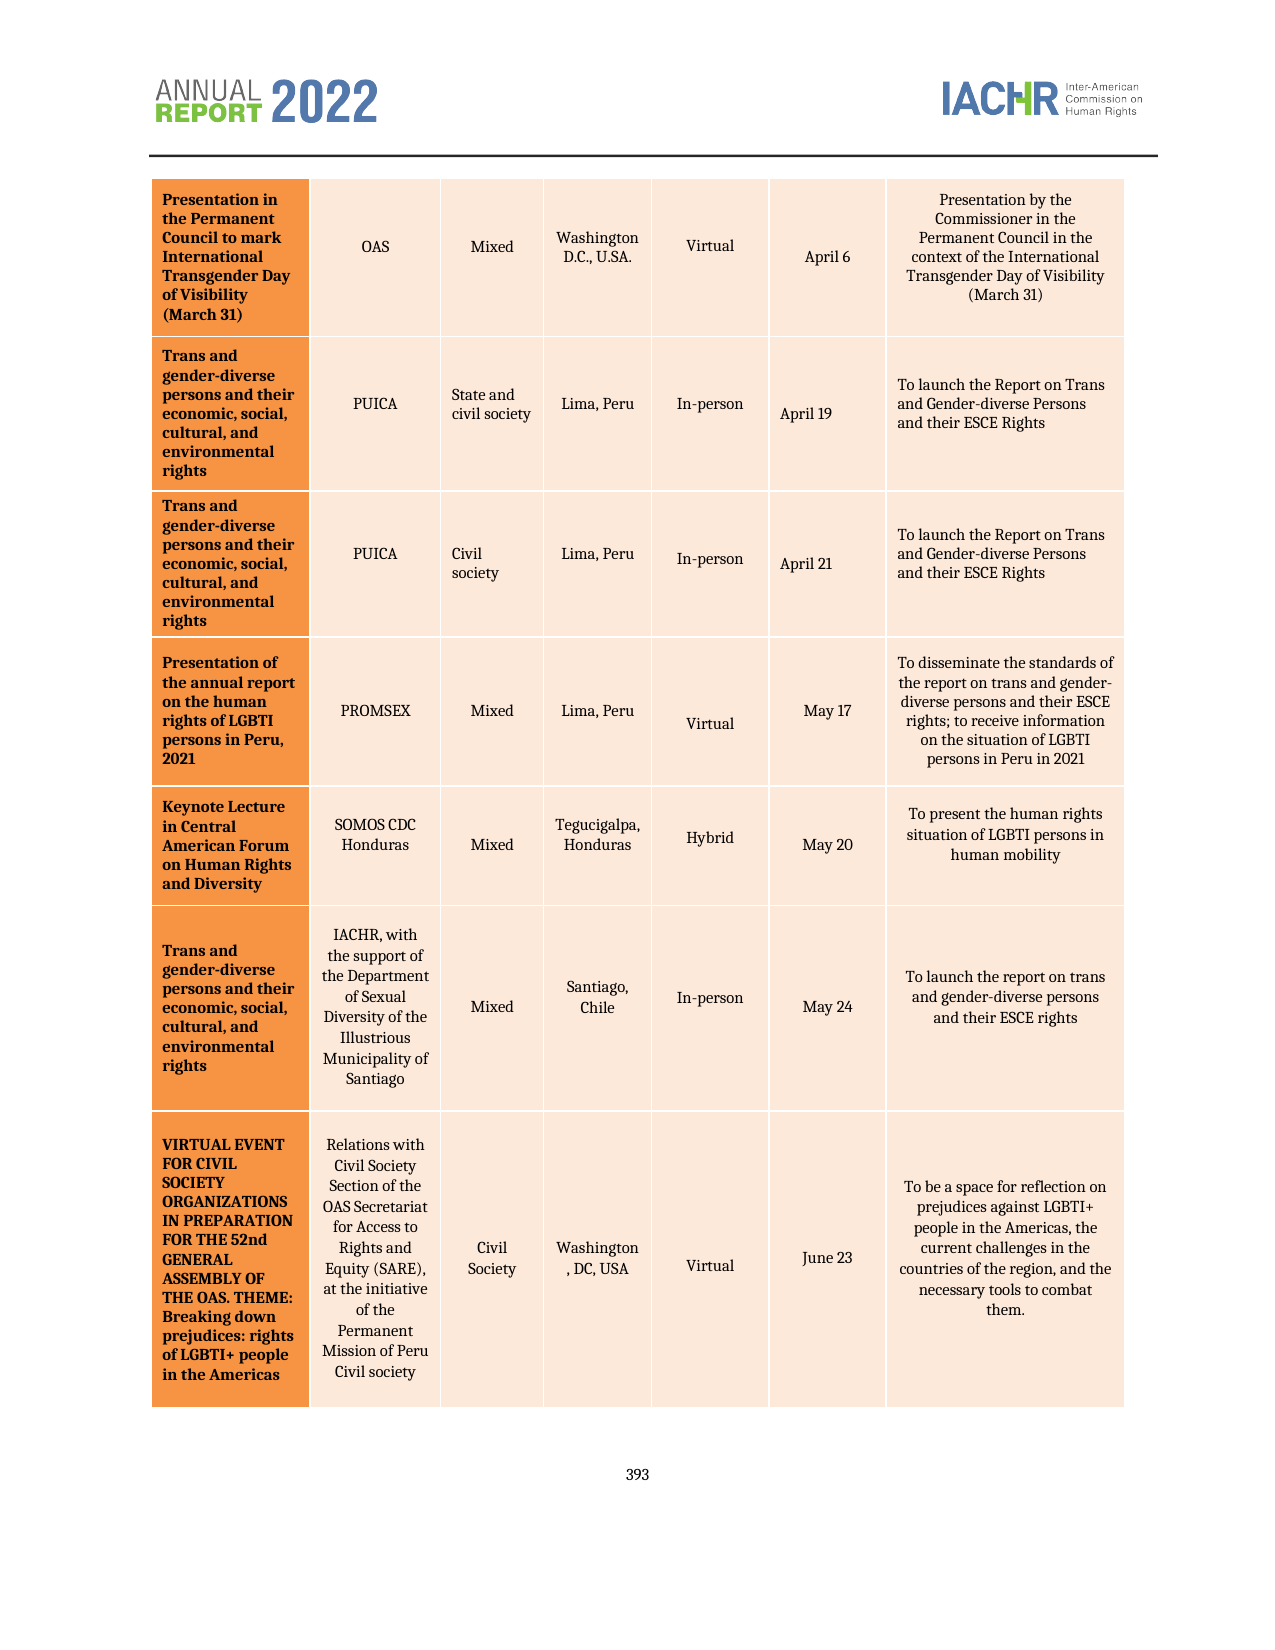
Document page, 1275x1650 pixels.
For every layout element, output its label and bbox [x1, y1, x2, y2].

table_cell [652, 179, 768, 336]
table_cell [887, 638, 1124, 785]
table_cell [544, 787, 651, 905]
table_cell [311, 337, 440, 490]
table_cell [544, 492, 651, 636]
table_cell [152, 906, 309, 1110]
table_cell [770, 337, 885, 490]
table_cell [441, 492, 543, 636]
picture [150, 73, 380, 128]
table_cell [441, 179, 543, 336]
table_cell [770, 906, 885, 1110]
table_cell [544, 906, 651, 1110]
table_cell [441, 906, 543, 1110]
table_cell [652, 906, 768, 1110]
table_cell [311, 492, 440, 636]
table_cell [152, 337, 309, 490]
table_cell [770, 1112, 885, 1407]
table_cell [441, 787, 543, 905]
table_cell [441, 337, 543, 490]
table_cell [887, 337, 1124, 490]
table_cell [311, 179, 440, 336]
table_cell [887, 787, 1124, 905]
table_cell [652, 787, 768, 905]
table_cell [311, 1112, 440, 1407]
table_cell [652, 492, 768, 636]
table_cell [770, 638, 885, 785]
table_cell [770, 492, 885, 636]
picture [935, 73, 1159, 125]
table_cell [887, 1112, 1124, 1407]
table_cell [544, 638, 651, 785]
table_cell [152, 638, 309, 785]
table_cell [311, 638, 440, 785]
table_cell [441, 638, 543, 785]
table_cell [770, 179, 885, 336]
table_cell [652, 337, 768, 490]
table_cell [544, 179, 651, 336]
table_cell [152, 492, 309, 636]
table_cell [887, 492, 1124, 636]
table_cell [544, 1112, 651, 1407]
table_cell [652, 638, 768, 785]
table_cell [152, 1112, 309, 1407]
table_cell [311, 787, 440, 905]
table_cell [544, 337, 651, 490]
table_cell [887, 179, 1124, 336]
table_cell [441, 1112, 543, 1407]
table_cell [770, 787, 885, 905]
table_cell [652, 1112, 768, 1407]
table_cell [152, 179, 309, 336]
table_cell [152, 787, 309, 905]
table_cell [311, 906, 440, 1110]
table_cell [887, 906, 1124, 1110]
